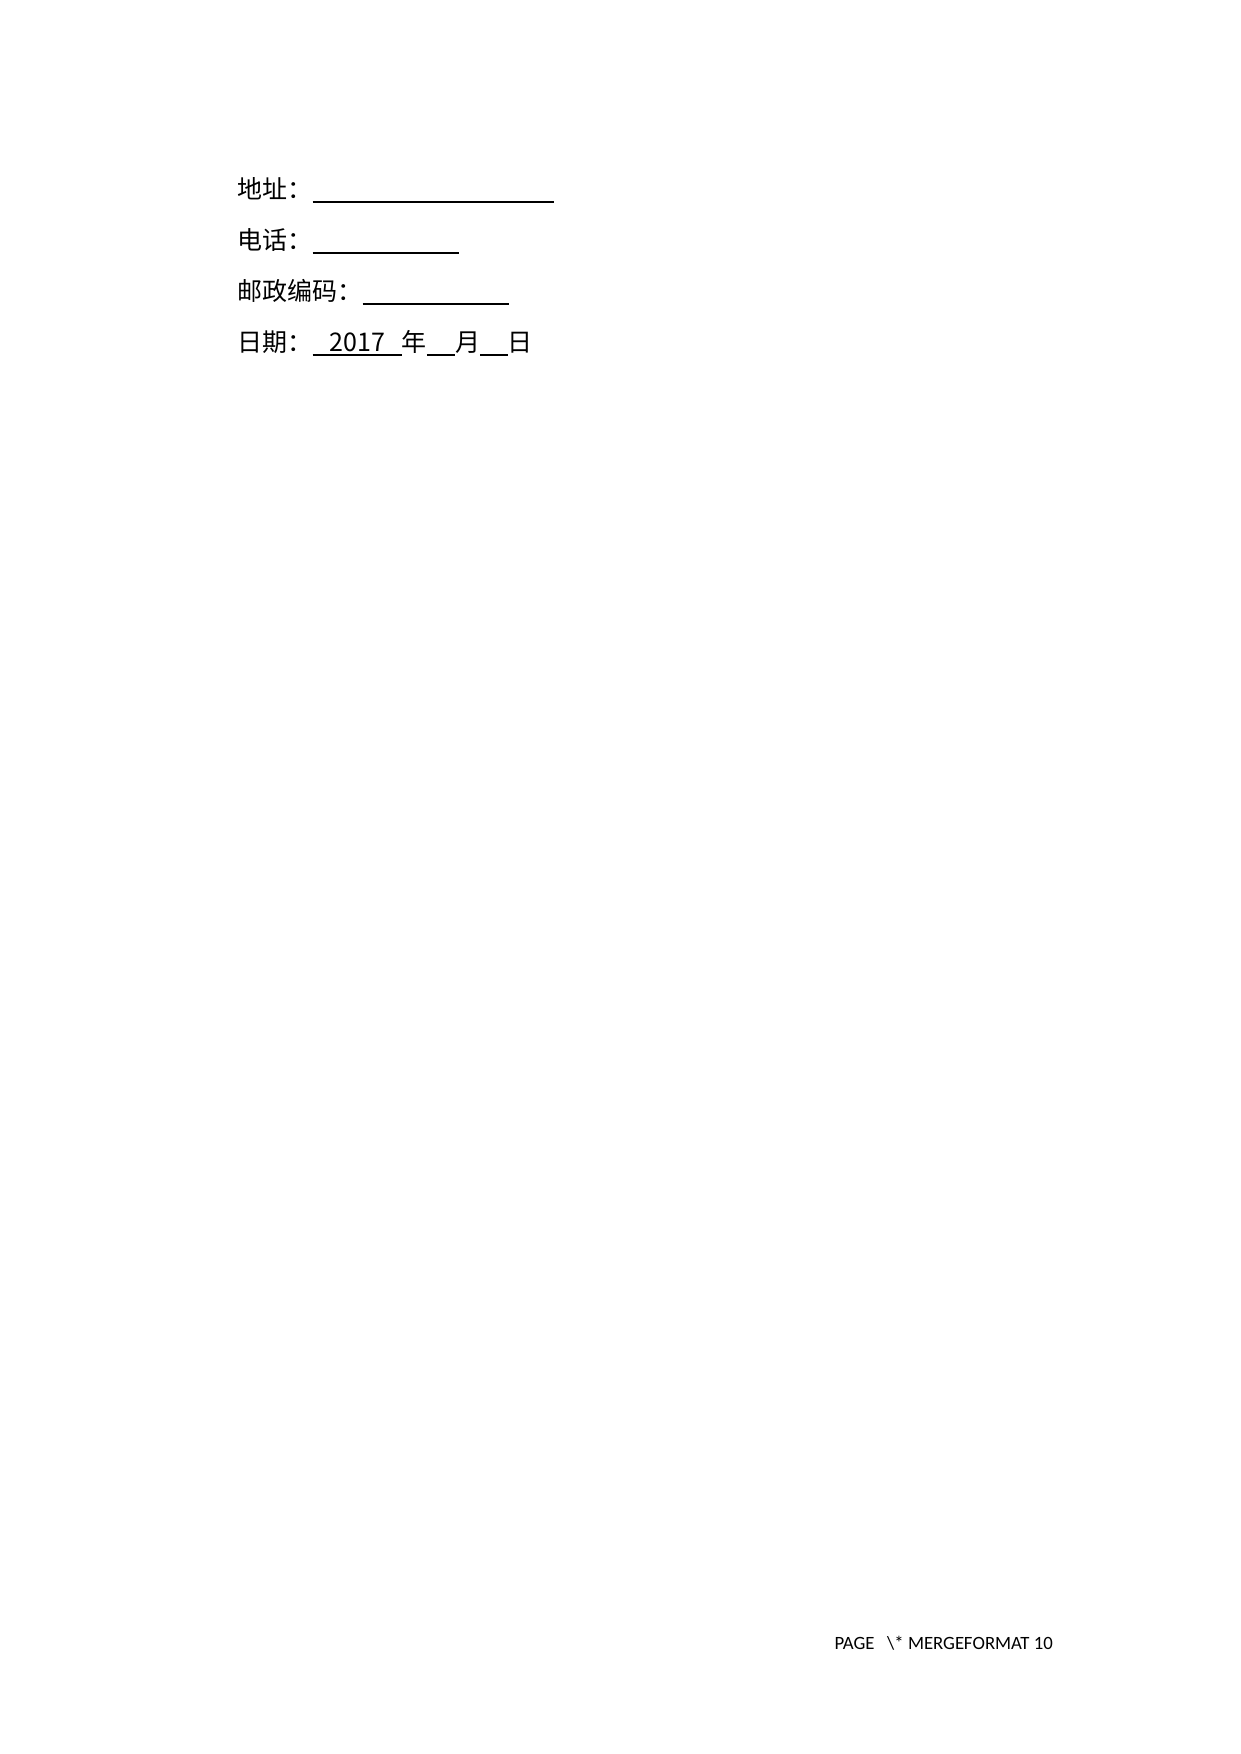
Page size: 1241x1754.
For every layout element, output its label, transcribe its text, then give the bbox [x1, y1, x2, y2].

text 电话： [187, 213, 1053, 264]
text 日期： 2017 年 月 日 [187, 316, 1053, 367]
text 邮政编码： [187, 264, 1053, 316]
text 地址： [187, 162, 1053, 213]
